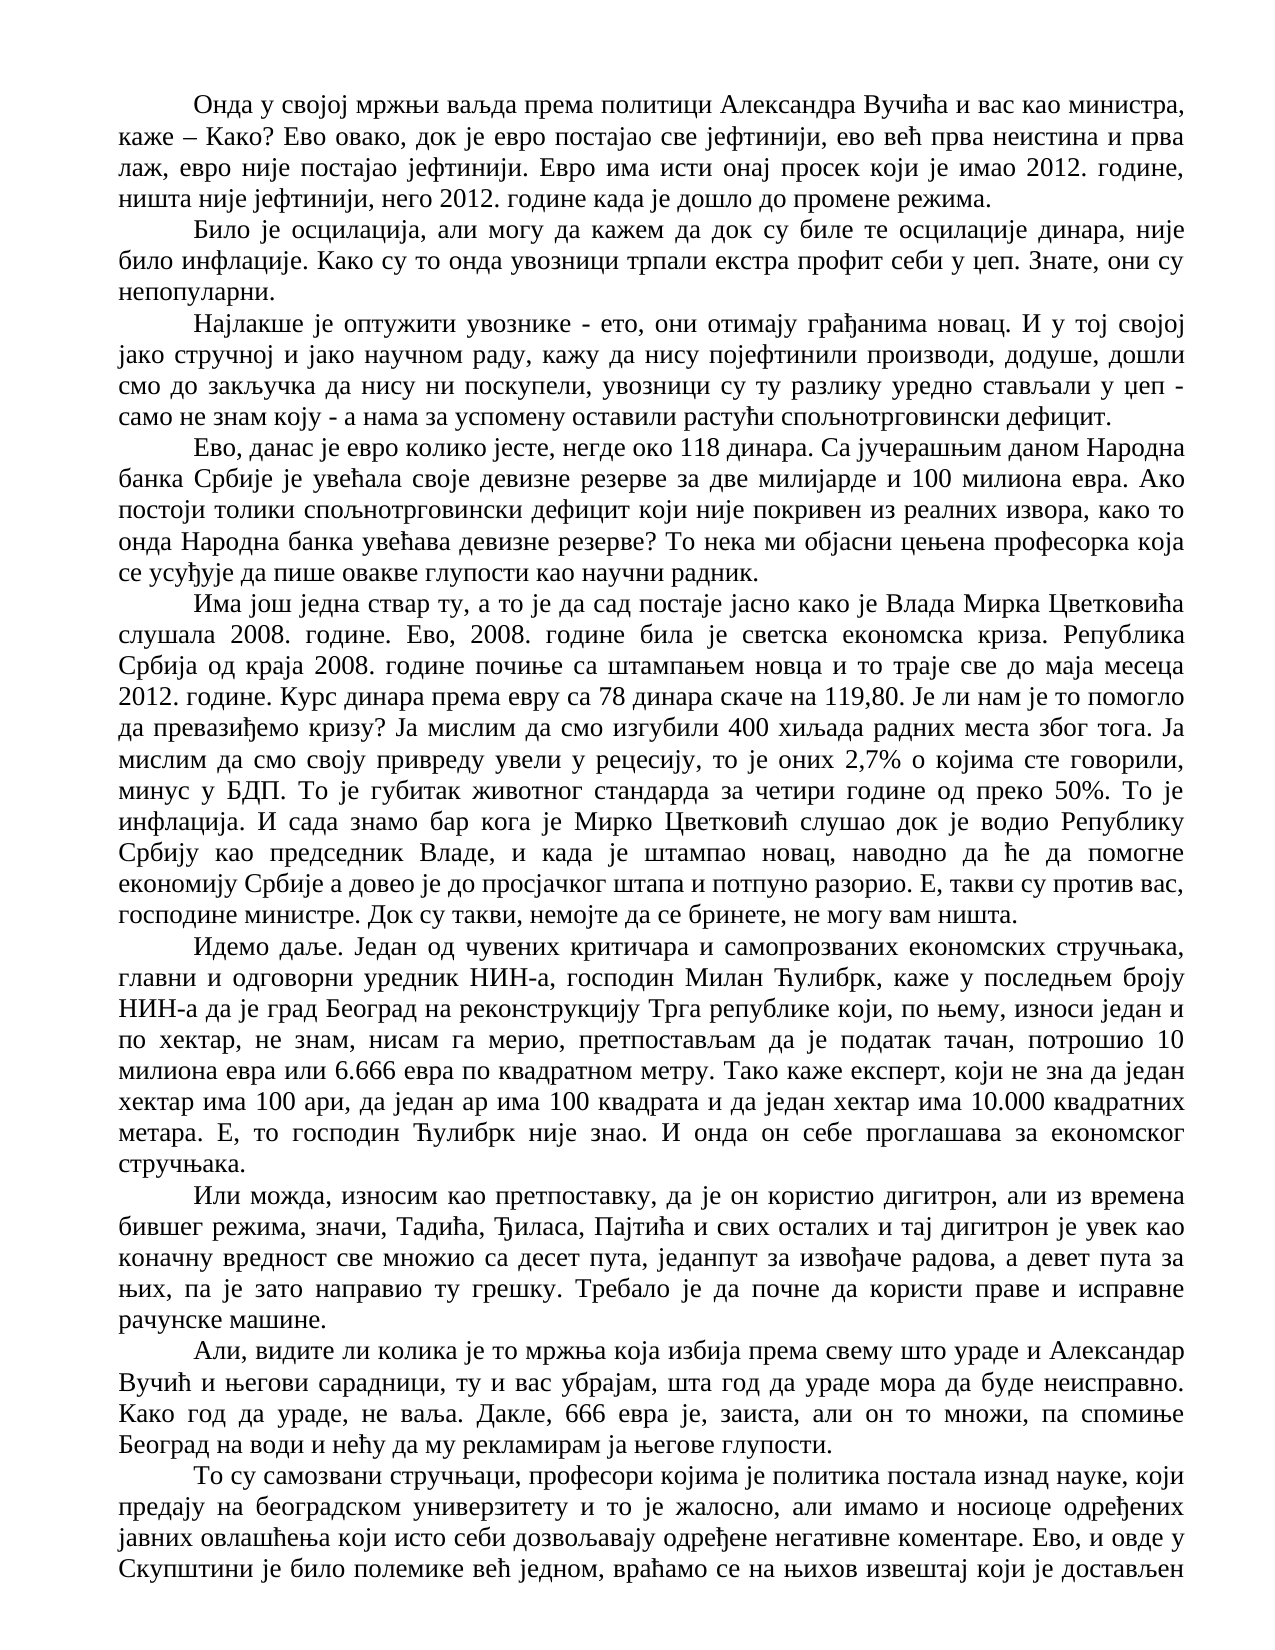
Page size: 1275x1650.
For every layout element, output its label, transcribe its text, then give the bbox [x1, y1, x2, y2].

text Има још једна ствар ту, а то је да сад постаје јасно како је Влада Мирка Цветковића слушала 2008. године. Ево, 2008. године била је светска економска криза. Република Србија од краја 2008. године почиње са штампањем новца и то траје све до маја месеца 2012. године. Курс динара према евру са 78 динара скаче на 119,80. Је ли нам је то помогло да превазиђемо кризу? Ја мислим да смо изгубили 400 хиљада радних места због тога. Ја мислим да смо своју привреду увели у рецесију, то је оних 2,7% о којима сте говорили, минус у БДП. То је губитак животног стандарда за четири године од преко 50%. То је инфлација. И сада знамо бар кога је Мирко Цветковић слушао док је водио Републику Србију као председник Владе, и када је штампао новац, наводно да ће да помогне економију Србије а довео је до просјачког штапа и потпуно разорио. Е, такви су против вас, господине министре. Док су такви, немојте да се бринете, не могу вам ништа. [118, 587, 1186, 929]
text Онда у својој мржњи ваљда према политици Александра Вучића и вас као министра, каже – Како? Ево овако, док је евро постајао све јефтинији, ево већ прва неистина и прва лаж, евро није постајао јефтинији. Евро има исти онај просек који је имао 2012. године, ништа није јефтинији, него 2012. године када је дошло до промене режима. [118, 89, 1186, 213]
text Ево, данас је евро колико јесте, негде око 118 динара. Са јучерашњим даном Народна банка Србије је увећала своје девизне резерве за две милијарде и 100 милиона евра. Ако постоји толики спољнотрговински дефицит који није покривен из реалних извора, како то онда Народна банка увећава девизне резерве? То нека ми објасни цењена професорка која се усуђује да пише овакве глупости као научни радник. [118, 431, 1186, 587]
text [118, 1459, 1186, 1584]
text Али, видите ли колика је то мржња која избија према свему што ураде и Александар Вучић и његови сарадници, ту и вас убрајам, шта год да ураде мора да буде неисправно. Како год да ураде, не ваља. Дакле, 666 евра је, заиста, али он то множи, па спомиње Београд на води и нећу да му рекламирам ја његове глупости. [118, 1334, 1186, 1459]
text Идемо даље. Један од чувених критичара и самопрозваних економских стручњака, главни и одговорни уредник НИН-а, господин Милан Ћулибрк, каже у последњем броју НИН-а да је град Београд на реконструкцију Трга републике који, по њему, износи један и по хектар, не знам, нисам га мерио, претпостављам да је податак тачан, потрошио 10 милиона евра или 6.666 евра по квадратном метру. Тако каже експерт, који не зна да један хектар има 100 ари, да један ар има 100 квадрата и да један хектар има 10.000 квадратних метара. Е, то господин Ћулибрк није знао. И онда он себе проглашава за економског стручњака. [118, 929, 1186, 1179]
text Било је осцилација, али могу да кажем да док су биле те осцилације динара, није било инфлације. Како су то онда увозници трпали екстра профит себи у џеп. Знате, они су непопуларни. [118, 213, 1186, 307]
text Или можда, износим као претпоставку, да је он користио дигитрон, али из времена бившег режима, значи, Тадића, Ђиласа, Пајтића и свих осталих и тај дигитрон је увек као коначну вредност све множио са десет пута, једанпут за извођаче радова, а девет пута за њих, па је зато направио ту грешку. Требало је да почне да користи праве и исправне рачунске машине. [118, 1179, 1186, 1334]
text Најлакше је оптужити увознике - ето, они отимају грађанима новац. И у тој својој јако стручној и јако научном раду, кажу да нису појефтинили производи, додуше, дошли смо до закључка да нису ни поскупели, увозници су ту разлику уредно стављали у џеп - само не знам коју - а нама за успомену оставили растући спољнотрговински дефицит. [118, 307, 1186, 431]
